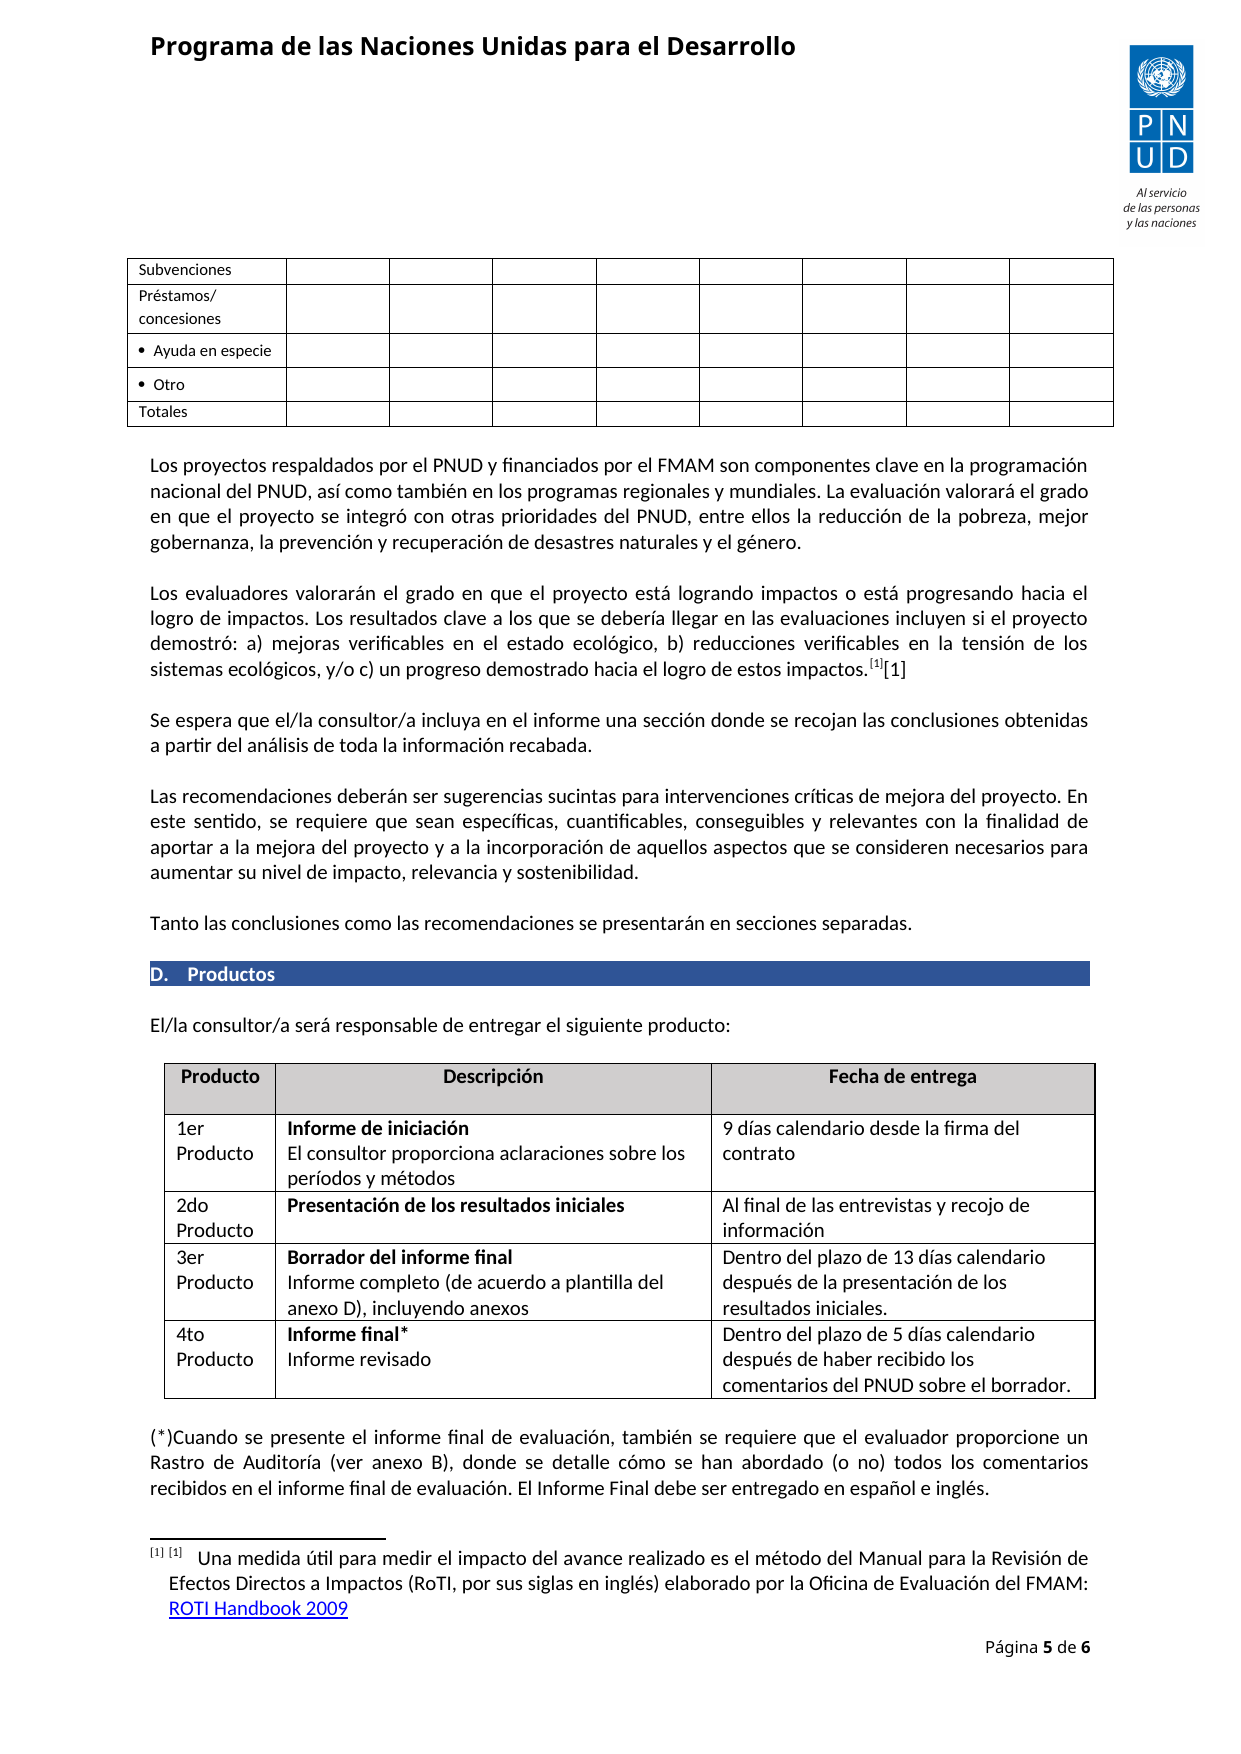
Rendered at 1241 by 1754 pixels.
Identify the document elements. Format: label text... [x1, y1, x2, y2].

table_cell [287, 368, 389, 401]
table_cell [390, 334, 492, 367]
table_cell Dentro del plazo de 5 días calendario después de haber recibido los comentarios del PNUD sobre el borrador. [712, 1321, 1094, 1397]
table_cell [700, 285, 802, 333]
table_cell [287, 259, 389, 284]
table_cell [597, 285, 699, 333]
table_cell [1010, 368, 1113, 401]
text Las recomendaciones deberán ser sugerencias sucintas para intervenciones críticas de mejora del proyecto. En este sentido, se requiere que sean específicas, cuantificables, conseguibles y relevantes con la finalidad de aportar a la mejora del proyecto y a la incorporación de aquellos aspectos que se consideren necesarios para aumentar su nivel de impacto, relevancia y sostenibilidad. [150, 783, 1090, 885]
table_cell [390, 368, 492, 401]
table_cell [700, 402, 802, 426]
table_cell [493, 368, 596, 401]
picture [1118, 39, 1205, 247]
text (*)Cuando se presente el informe final de evaluación, también se requiere que el evaluador proporcione un Rastro de Auditoría (ver anexo B), donde se detalle cómo se han abordado (o no) todos los comentarios recibidos en el informe final de evaluación. El Informe Final debe ser entregado en español e inglés. [150, 1424, 1090, 1500]
table_cell [493, 402, 596, 426]
table_cell [907, 285, 1009, 333]
table_cell [907, 402, 1009, 426]
table_cell [907, 368, 1009, 401]
table_cell [700, 334, 802, 367]
table_cell Presentación de los resultados iniciales [276, 1192, 711, 1243]
table_cell 1er Producto [165, 1115, 275, 1191]
table_cell Informe de iniciación El consultor proporciona aclaraciones sobre los períodos y métodos [276, 1115, 711, 1191]
table_cell [597, 368, 699, 401]
text Tanto las conclusiones como las recomendaciones se presentarán en secciones separadas. [150, 910, 1090, 936]
table_cell [597, 334, 699, 367]
text El/la consultor/a será responsable de entregar el siguiente producto: [150, 1012, 1090, 1037]
text Los proyectos respaldados por el PNUD y financiados por el FMAM son componentes clave en la programación nacional del PNUD, así como también en los programas regionales y mundiales. La evaluación valorará el grado en que el proyecto se integró con otras prioridades del PNUD, entre ellos la reducción de la pobreza, mejor gobernanza, la prevención y recuperación de desastres naturales y el género. [150, 453, 1090, 554]
table_cell [493, 285, 596, 333]
table_cell Préstamos/ concesiones [128, 285, 286, 333]
list Productos [150, 961, 1090, 986]
table_cell Otro [128, 368, 286, 401]
table_cell Ayuda en especie [128, 334, 286, 367]
table_cell [390, 285, 492, 333]
table_cell 9 días calendario desde la firma del contrato [712, 1115, 1094, 1191]
table_cell [803, 259, 906, 284]
table_cell [287, 285, 389, 333]
table_cell [803, 285, 906, 333]
table_cell [597, 259, 699, 284]
table_cell [803, 368, 906, 401]
table_cell [287, 402, 389, 426]
table_header Fecha de entrega [712, 1064, 1094, 1114]
table_cell [493, 259, 596, 284]
text Los evaluadores valorarán el grado en que el proyecto está logrando impactos o está progresando hacia el logro de impactos. Los resultados clave a los que se debería llegar en las evaluaciones incluyen si el proyecto demostró: a) mejoras verificables en el estado ecológico, b) reducciones verificables en la tensión de los sistemas ecológicos, y/o c) un progreso demostrado hacia el logro de estos impactos.[1] [150, 580, 1090, 681]
table_cell [390, 259, 492, 284]
table_cell Dentro del plazo de 13 días calendario después de la presentación de los resultados iniciales. [712, 1244, 1094, 1320]
table_cell [1010, 285, 1113, 333]
table_cell 3er Producto [165, 1244, 275, 1320]
table_header Producto [165, 1064, 275, 1114]
table_cell 4to Producto [165, 1321, 275, 1397]
text Se espera que el/la consultor/a incluya en el informe una sección donde se recojan las conclusiones obtenidas a partir del análisis de toda la información recabada. [150, 707, 1090, 758]
table_cell [907, 334, 1009, 367]
table_cell [700, 259, 802, 284]
table_cell [803, 402, 906, 426]
table_cell [700, 368, 802, 401]
table_cell [1010, 259, 1113, 284]
table_cell [803, 334, 906, 367]
table_cell 2do Producto [165, 1192, 275, 1243]
table_cell Borrador del informe final Informe completo (de acuerdo a plantilla del anexo D), incluyendo anexos [276, 1244, 711, 1320]
table_cell Totales [128, 402, 286, 426]
table_cell [597, 402, 699, 426]
table_cell [287, 334, 389, 367]
table_cell [390, 402, 492, 426]
table_cell [907, 259, 1009, 284]
table_cell [1010, 402, 1113, 426]
table_cell Subvenciones [128, 259, 286, 284]
table_cell Al final de las entrevistas y recojo de información [712, 1192, 1094, 1243]
table_cell [1010, 334, 1113, 367]
table_header Descripción [276, 1064, 711, 1114]
table_cell [493, 334, 596, 367]
table_cell Informe final* Informe revisado [276, 1321, 711, 1397]
